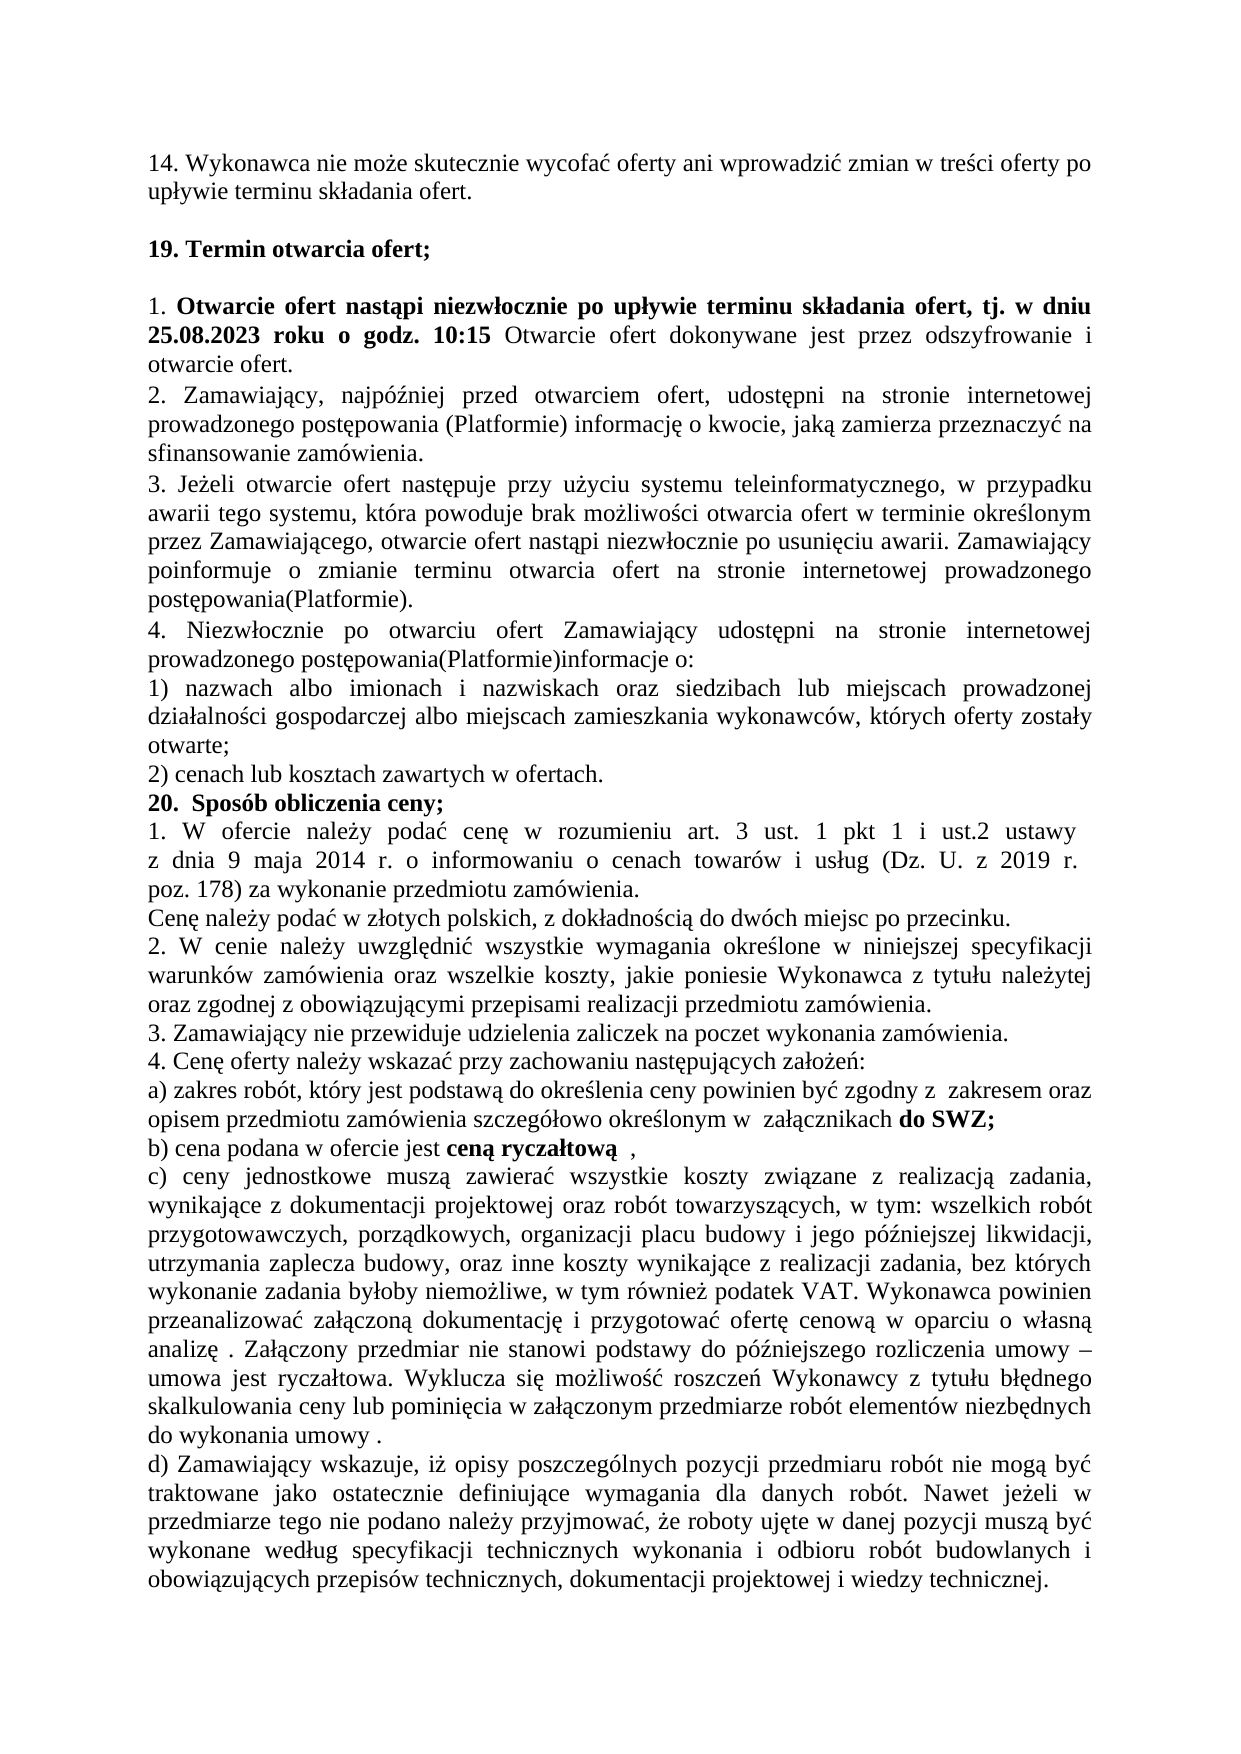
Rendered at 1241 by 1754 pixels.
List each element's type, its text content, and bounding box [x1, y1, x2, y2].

text 2. W cenie należy uwzględnić wszystkie wymagania określone w niniejszej specyfikacji warunków zamówienia oraz wszelkie koszty, jakie poniesie Wykonawca z tytułu należytej oraz zgodnej z obowiązującymi przepisami realizacji przedmiotu zamówienia. [148, 931, 1093, 1018]
text 4. Cenę oferty należy wskazać przy zachowaniu następujących założeń: [148, 1046, 1093, 1075]
text 14. Wykonawca nie może skutecznie wycofać oferty ani wprowadzić zmian w treści oferty po upływie terminu składania ofert. [148, 148, 1093, 205]
text 3. Jeżeli otwarcie ofert następuje przy użyciu systemu teleinformatycznego, w przypadku awarii tego systemu, która powoduje brak możliwości otwarcia ofert w terminie określonym przez Zamawiającego, otwarcie ofert nastąpi niezwłocznie po usunięciu awarii. Zamawiający poinformuje o zmianie terminu otwarcia ofert na stronie internetowej prowadzonego postępowania(Platformie). [148, 469, 1093, 613]
text 2) cenach lub kosztach zawartych w ofertach. [148, 759, 1093, 788]
text 20. Sposób obliczenia ceny; [148, 788, 1093, 816]
text d) Zamawiający wskazuje, iż opisy poszczególnych pozycji przedmiaru robót nie mogą być traktowane jako ostatecznie definiujące wymagania dla danych robót. Nawet jeżeli w przedmiarze tego nie podano należy przyjmować, że roboty ujęte w danej pozycji muszą być wykonane według specyfikacji technicznych wykonania i odbioru robót budowlanych i obowiązujących przepisów technicznych, dokumentacji projektowej i wiedzy technicznej. [148, 1449, 1093, 1593]
text 1) nazwach albo imionach i nazwiskach oraz siedzibach lub miejscach prowadzonej działalności gospodarczej albo miejscach zamieszkania wykonawców, których oferty zostały otwarte; [148, 673, 1093, 759]
text 4. Niezwłocznie po otwarciu ofert Zamawiający udostępni na stronie internetowej prowadzonego postępowania(Platformie)informacje o: [148, 615, 1093, 673]
text 3. Zamawiający nie przewiduje udzielenia zaliczek na poczet wykonania zamówienia. [148, 1018, 1093, 1046]
text 1. W ofercie należy podać cenę w rozumieniu art. 3 ust. 1 pkt 1 i ust.2 ustawy z dnia 9 maja 2014 r. o informowaniu o cenach towarów i usług (Dz. U. z 2019 r. poz. 178) za wykonanie przedmiotu zamówienia. [148, 816, 1093, 903]
text 1. Otwarcie ofert nastąpi niezwłocznie po upływie terminu składania ofert, tj. w dniu 25.08.2023 roku o godz. 10:15 Otwarcie ofert dokonywane jest przez odszyfrowanie i otwarcie ofert. [148, 291, 1093, 378]
text Cenę należy podać w złotych polskich, z dokładnością do dwóch miejsc po przecinku. [148, 903, 1093, 931]
text a) zakres robót, który jest podstawą do określenia ceny powinien być zgodny z zakresem oraz opisem przedmiotu zamówienia szczegółowo określonym w załącznikach do SWZ; [148, 1075, 1093, 1133]
text 19. Termin otwarcia ofert; [148, 234, 1093, 263]
text b) cena podana w ofercie jest ceną ryczałtową , [148, 1133, 1093, 1161]
text 2. Zamawiający, najpóźniej przed otwarciem ofert, udostępni na stronie internetowej prowadzonego postępowania (Platformie) informację o kwocie, jaką zamierza przeznaczyć na sfinansowanie zamówienia. [148, 380, 1093, 466]
text c) ceny jednostkowe muszą zawierać wszystkie koszty związane z realizacją zadania, wynikające z dokumentacji projektowej oraz robót towarzyszących, w tym: wszelkich robót przygotowawczych, porządkowych, organizacji placu budowy i jego późniejszej likwidacji, utrzymania zaplecza budowy, oraz inne koszty wynikające z realizacji zadania, bez których wykonanie zadania byłoby niemożliwe, w tym również podatek VAT. Wykonawca powinien przeanalizować załączoną dokumentację i przygotować ofertę cenową w oparciu o własną analizę . Załączony przedmiar nie stanowi podstawy do późniejszego rozliczenia umowy – umowa jest ryczałtowa. Wyklucza się możliwość roszczeń Wykonawcy z tytułu błędnego skalkulowania ceny lub pominięcia w załączonym przedmiarze robót elementów niezbędnych do wykonania umowy . [148, 1161, 1093, 1449]
